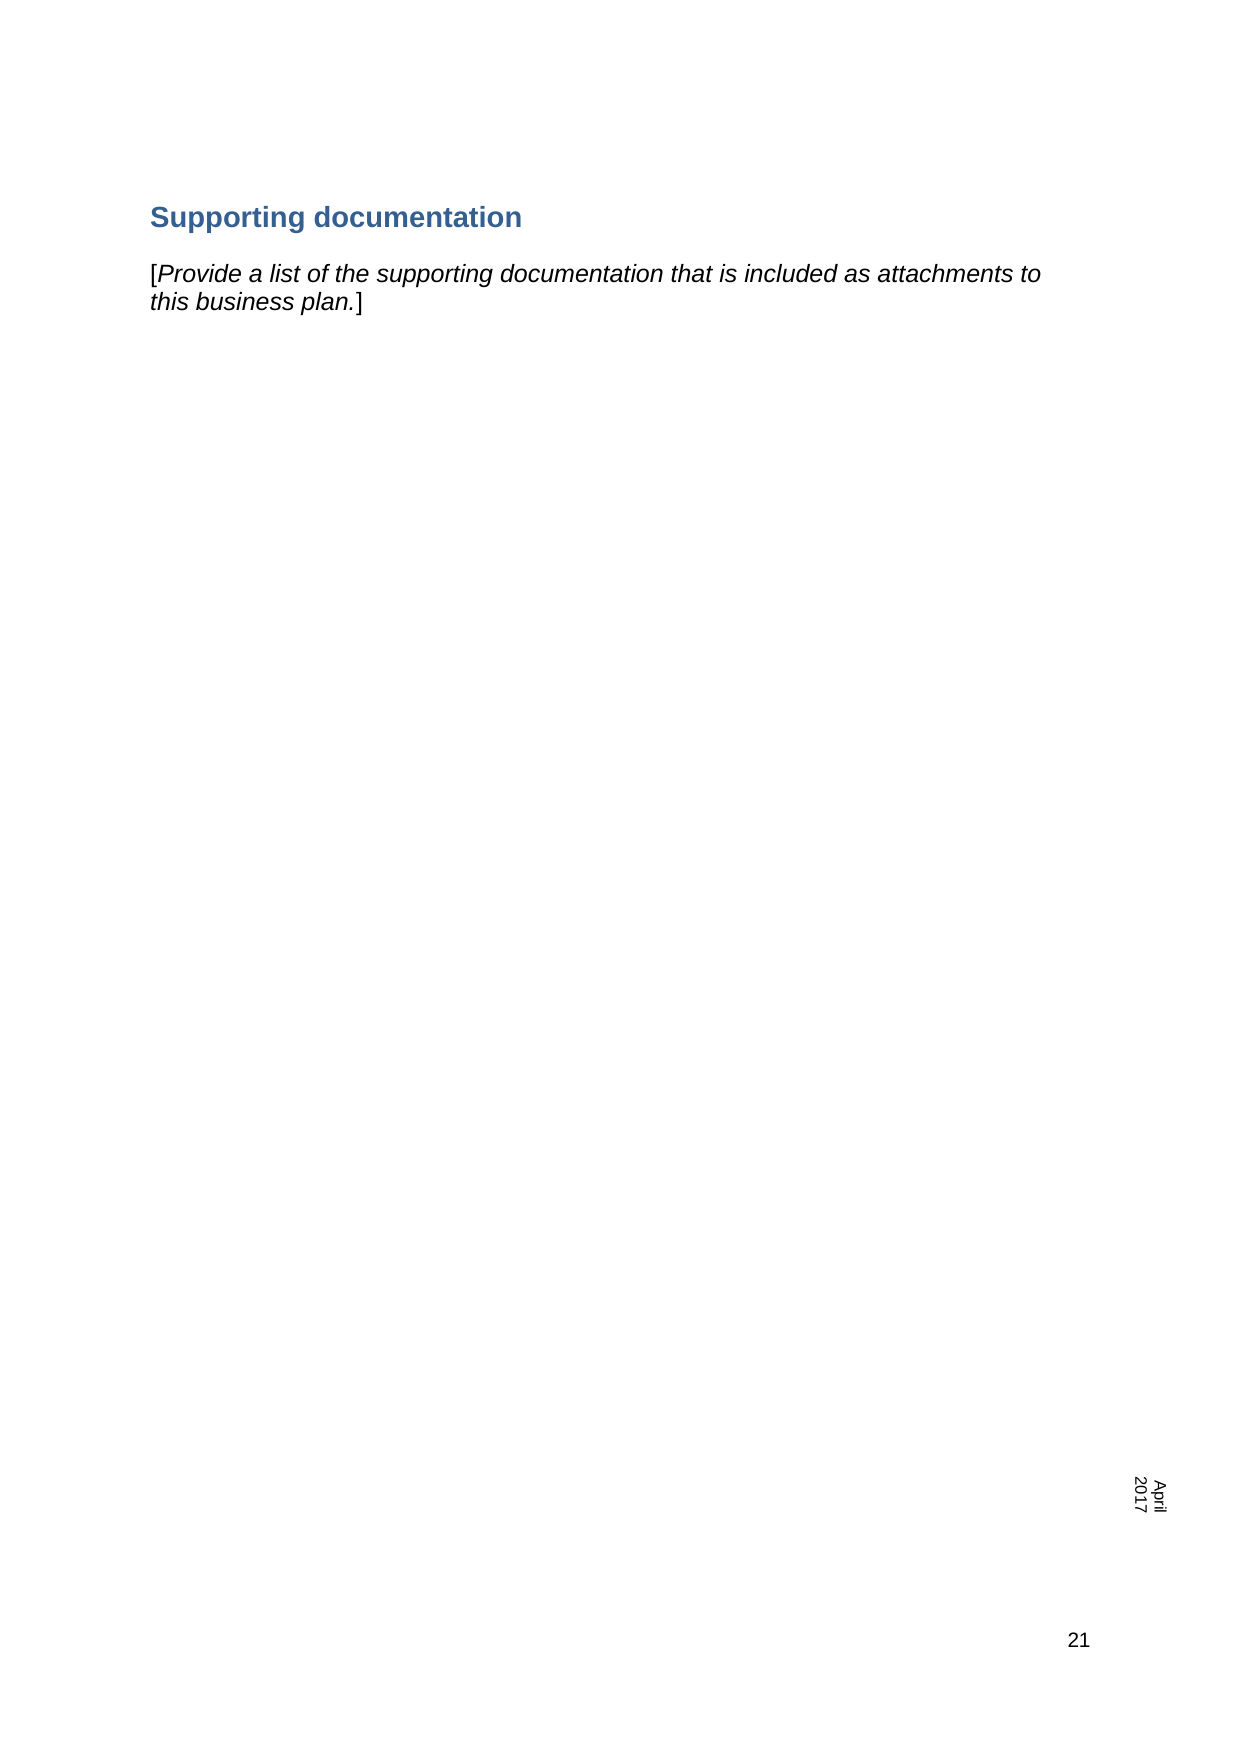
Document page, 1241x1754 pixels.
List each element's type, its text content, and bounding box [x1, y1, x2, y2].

text [Provide a list of the supporting documentation that is included as attachments to this business plan.] [150, 258, 1090, 316]
subtitle Supporting documentation [150, 200, 1090, 233]
